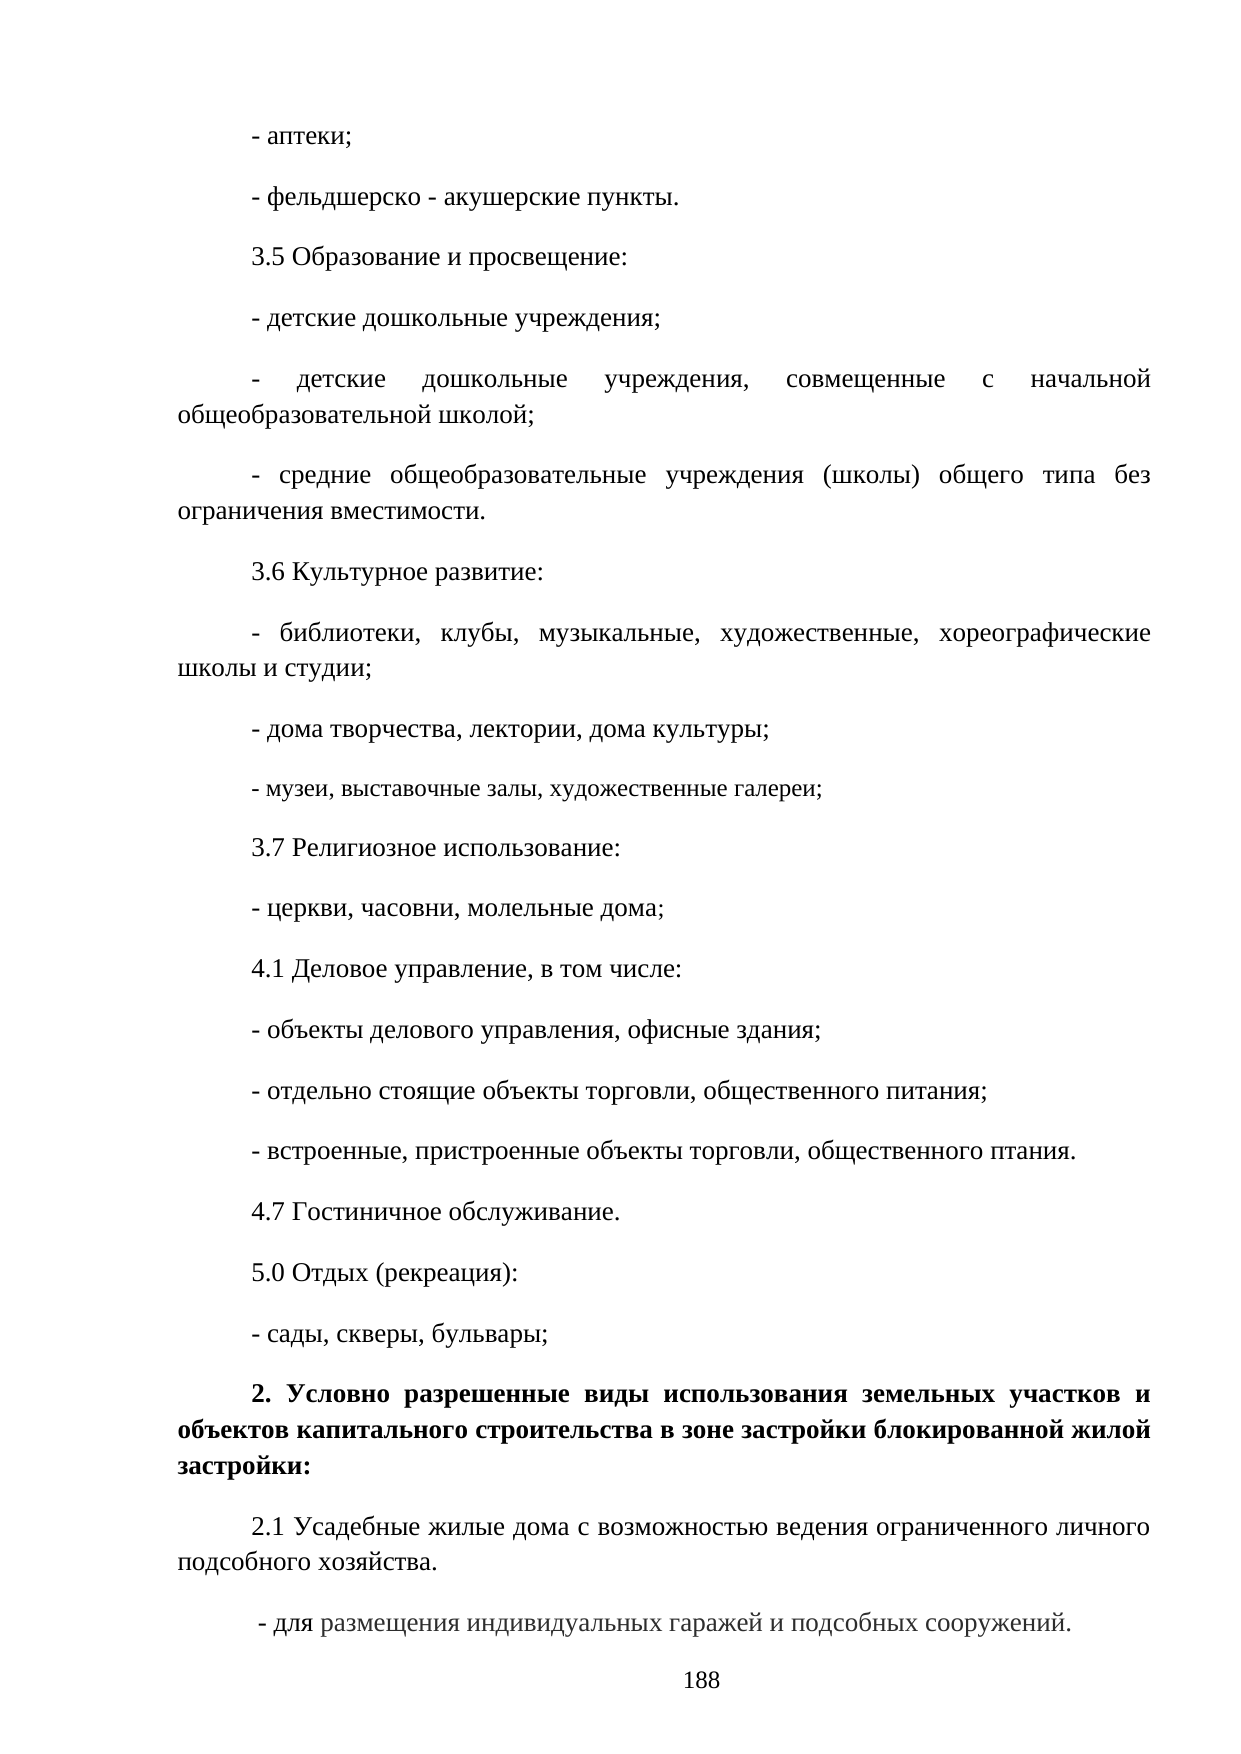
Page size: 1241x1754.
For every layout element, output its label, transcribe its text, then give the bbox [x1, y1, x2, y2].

text - аптеки; [177, 119, 1152, 150]
text 4.1 Деловое управление, в том числе: [177, 952, 1152, 983]
text - музеи, выставочные залы, художественные галереи; [177, 773, 1152, 802]
text - для размещения индивидуальных гаражей и подсобных сооружений. [177, 1606, 1152, 1637]
text 5.0 Отдых (рекреация): [177, 1256, 1152, 1287]
text - объекты делового управления, офисные здания; [177, 1013, 1152, 1044]
text 2.1 Усадебные жилые дома с возможностью ведения ограниченного личного подсобного хозяйства. [177, 1509, 1152, 1576]
text 3.6 Культурное развитие: [177, 555, 1152, 586]
text - фельдшерско - акушерские пункты. [177, 180, 1152, 211]
text 4.7 Гостиничное обслуживание. [177, 1195, 1152, 1226]
text - встроенные, пристроенные объекты торговли, общественного птания. [177, 1134, 1152, 1166]
text - детские дошкольные учреждения, совмещенные с начальной общеобразовательной школой; [177, 362, 1152, 429]
text - библиотеки, клубы, музыкальные, художественные, хореографические школы и студии; [177, 616, 1152, 682]
text 3.7 Религиозное использование: [177, 831, 1152, 862]
text - отдельно стоящие объекты торговли, общественного питания; [177, 1074, 1152, 1105]
text - детские дошкольные учреждения; [177, 301, 1152, 332]
text - средние общеобразовательные учреждения (школы) общего типа без ограничения вместимости. [177, 458, 1152, 525]
text - сады, скверы, бульвары; [177, 1317, 1152, 1348]
text 2. Условно разрешенные виды использования земельных участков и объектов капитального строительства в зоне застройки блокированной жилой застройки: [177, 1377, 1152, 1480]
text 3.5 Образование и просвещение: [177, 241, 1152, 272]
text - церкви, часовни, молельные дома; [177, 892, 1152, 923]
text - дома творчества, лектории, дома культуры; [177, 712, 1152, 743]
